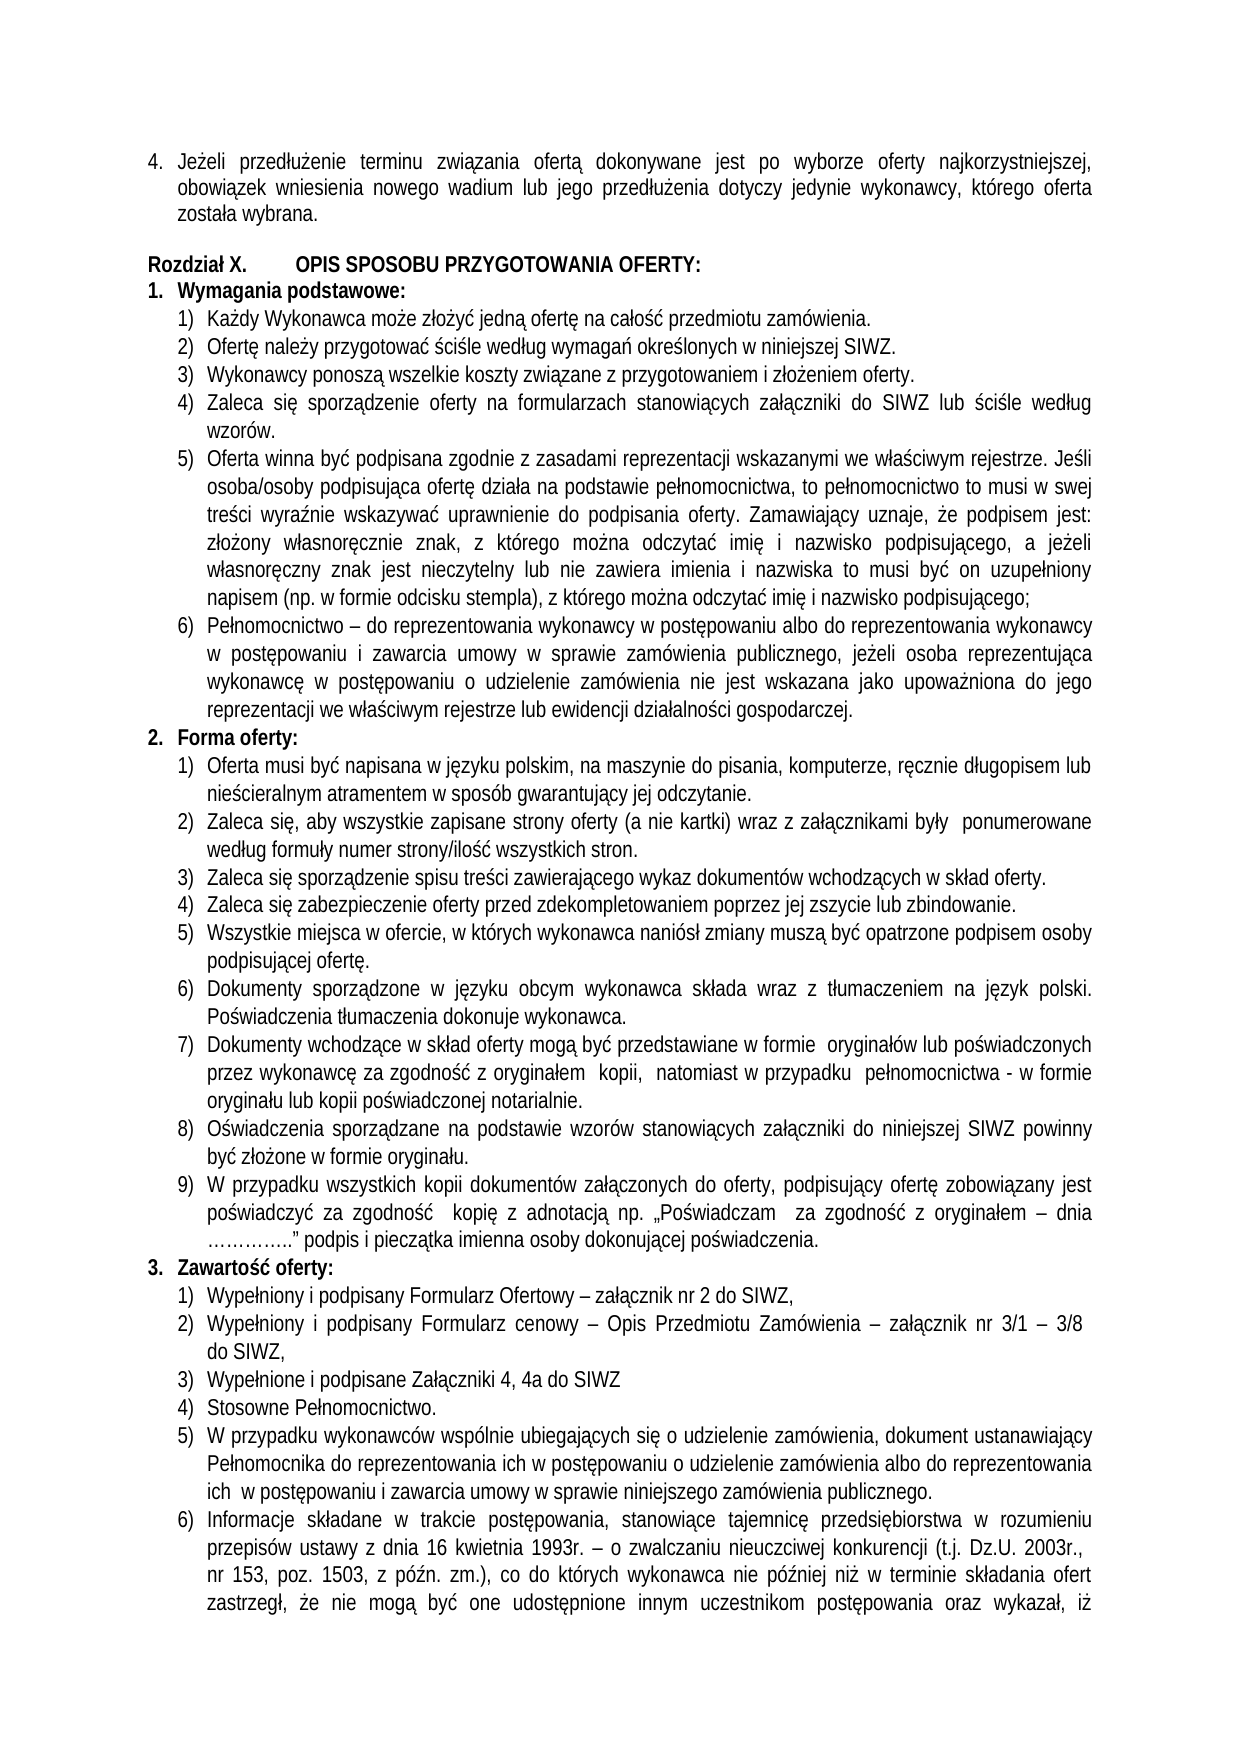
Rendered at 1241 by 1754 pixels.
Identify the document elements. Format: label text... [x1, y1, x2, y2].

list Wykonawcy ponoszą wszelkie koszty związane z przygotowaniem i złożeniem oferty. [177, 361, 1092, 387]
list Forma oferty: [148, 724, 1092, 750]
list Oferta winna być podpisana zgodnie z zasadami reprezentacji wskazanymi we właściwym rejestrze. Jeśli osoba/osoby podpisująca ofertę działa na podstawie pełnomocnictwa, to pełnomocnictwo to musi w swej treści wyraźnie wskazywać uprawnienie do podpisania oferty. Zamawiający uznaje, że podpisem jest: złożony własnoręcznie znak, z którego można odczytać imię i nazwisko podpisującego, a jeżeli własnoręczny znak jest nieczytelny lub nie zawiera imienia i nazwiska to musi być on uzupełniony napisem (np. w formie odcisku stempla), z którego można odczytać imię i nazwisko podpisującego; [177, 445, 1092, 611]
list Wypełniony i podpisany Formularz Ofertowy – załącznik nr 2 do SIWZ, [177, 1282, 1092, 1308]
list Zaleca się, aby wszystkie zapisane strony oferty (a nie kartki) wraz z załącznikami były ponumerowane według formuły numer strony/ilość wszystkich stron. [177, 808, 1092, 862]
list Zaleca się sporządzenie spisu treści zawierającego wykaz dokumentów wchodzących w skład oferty. [177, 863, 1092, 890]
list Każdy Wykonawca może złożyć jedną ofertę na całość przedmiotu zamówienia. [177, 305, 1092, 331]
list OPIS SPOSOBU PRZYGOTOWANIA OFERTY: [148, 251, 1092, 277]
list Wypełnione i podpisane Załączniki 4, 4a do SIWZ [177, 1366, 1092, 1392]
list Wszystkie miejsca w ofercie, w których wykonawca naniósł zmiany muszą być opatrzone podpisem osoby podpisującej ofertę. [177, 919, 1092, 973]
list W przypadku wszystkich kopii dokumentów załączonych do oferty, podpisujący ofertę zobowiązany jest poświadczyć za zgodność kopię z adnotacją np. „Poświadczam za zgodność z oryginałem – dnia …………..” podpis i pieczątka imienna osoby dokonującej poświadczenia. [177, 1171, 1092, 1253]
list Zaleca się sporządzenie oferty na formularzach stanowiących załączniki do SIWZ lub ściśle według wzorów. [177, 389, 1092, 443]
list Oświadczenia sporządzane na podstawie wzorów stanowiących załączniki do niniejszej SIWZ powinny być złożone w formie oryginału. [177, 1115, 1092, 1169]
list W przypadku wykonawców wspólnie ubiegających się o udzielenie zamówienia, dokument ustanawiający Pełnomocnika do reprezentowania ich w postępowaniu o udzielenie zamówienia albo do reprezentowania ich w postępowaniu i zawarcia umowy w sprawie niniejszego zamówienia publicznego. [177, 1422, 1092, 1504]
list Jeżeli przedłużenie terminu związania ofertą dokonywane jest po wyborze oferty najkorzystniejszej, obowiązek wniesienia nowego wadium lub jego przedłużenia dotyczy jedynie wykonawcy, którego oferta została wybrana. [148, 148, 1092, 227]
list Wymagania podstawowe: [148, 277, 1092, 303]
list Ofertę należy przygotować ściśle według wymagań określonych w niniejszej SIWZ. [177, 333, 1092, 359]
list Dokumenty sporządzone w języku obcym wykonawca składa wraz z tłumaczeniem na język polski. Poświadczenia tłumaczenia dokonuje wykonawca. [177, 975, 1092, 1029]
list Pełnomocnictwo – do reprezentowania wykonawcy w postępowaniu albo do reprezentowania wykonawcy w postępowaniu i zawarcia umowy w sprawie zamówienia publicznego, jeżeli osoba reprezentująca wykonawcę w postępowaniu o udzielenie zamówienia nie jest wskazana jako upoważniona do jego reprezentacji we właściwym rejestrze lub ewidencji działalności gospodarczej. [177, 612, 1092, 722]
list Dokumenty wchodzące w skład oferty mogą być przedstawiane w formie oryginałów lub poświadczonych przez wykonawcę za zgodność z oryginałem kopii, natomiast w przypadku pełnomocnictwa - w formie oryginału lub kopii poświadczonej notarialnie. [177, 1031, 1092, 1113]
list Stosowne Pełnomocnictwo. [177, 1394, 1092, 1420]
list Zaleca się zabezpieczenie oferty przed zdekompletowaniem poprzez jej zszycie lub zbindowanie. [177, 891, 1092, 918]
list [177, 1506, 1092, 1616]
list Wypełniony i podpisany Formularz cenowy – Opis Przedmiotu Zamówienia – załącznik nr 3/1 – 3/8 do SIWZ, [177, 1310, 1092, 1364]
list Zawartość oferty: [148, 1254, 1092, 1281]
list Oferta musi być napisana w języku polskim, na maszynie do pisania, komputerze, ręcznie długopisem lub nieścieralnym atramentem w sposób gwarantujący jej odczytanie. [177, 752, 1092, 806]
